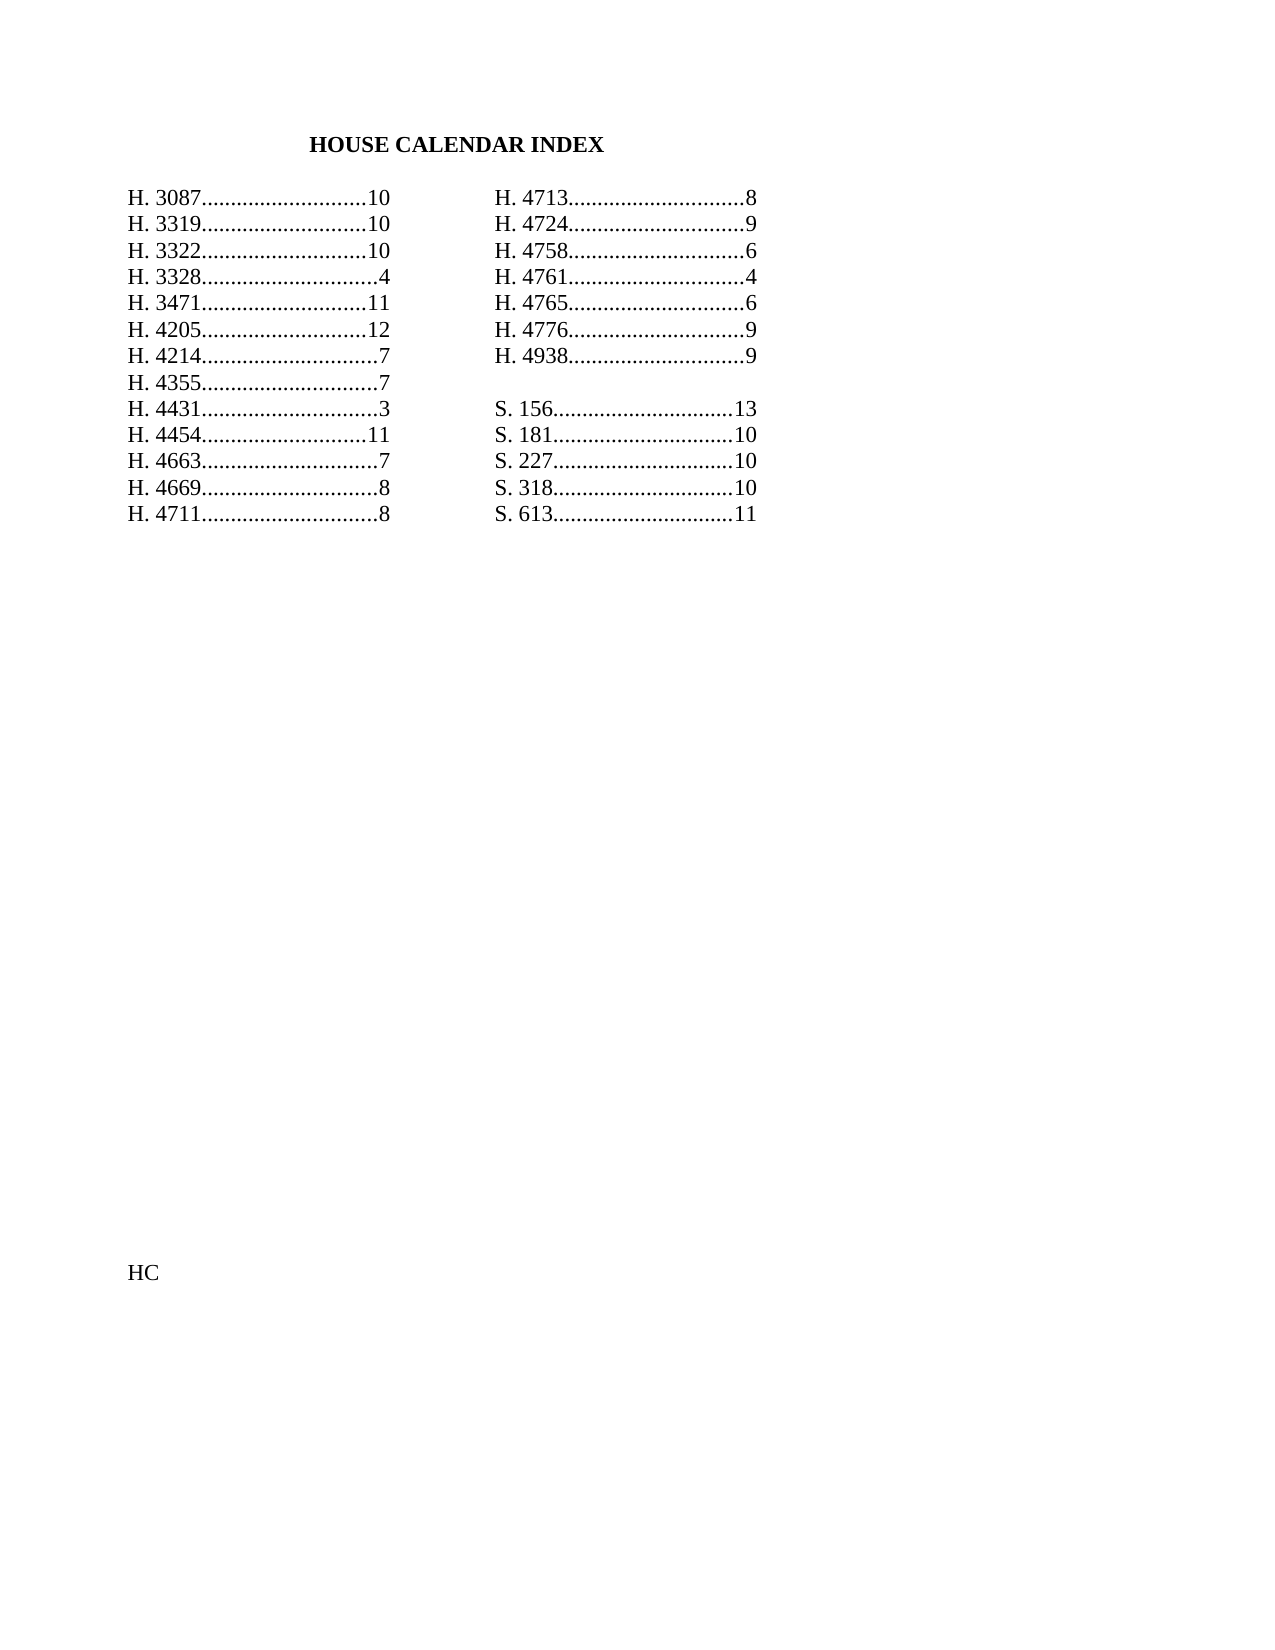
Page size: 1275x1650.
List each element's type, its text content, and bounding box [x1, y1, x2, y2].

text S. 156 13 [494, 395, 786, 421]
text H. 3087 10 [127, 184, 419, 210]
text H. 4761 4 [494, 263, 786, 289]
text H. 3328 4 [127, 263, 419, 289]
text H. 4205 12 [127, 316, 419, 342]
text S. 181 10 [494, 421, 786, 448]
text H. 4214 7 [127, 342, 419, 368]
text H. 4758 6 [494, 237, 786, 263]
text H. 4355 7 [127, 368, 419, 395]
text H. 3322 10 [127, 237, 419, 263]
text S. 318 10 [494, 474, 786, 500]
text H. 3319 10 [127, 210, 419, 237]
text HOUSE CALENDAR INDEX [127, 131, 786, 158]
text H. 4713 8 [494, 184, 786, 210]
text H. 3471 11 [127, 289, 419, 316]
text S. 613 11 [494, 500, 786, 527]
text H. 4765 6 [494, 289, 786, 316]
text S. 227 10 [494, 448, 786, 474]
text H. 4938 9 [494, 342, 786, 368]
text H. 4431 3 [127, 395, 419, 421]
text H. 4711 8 [127, 500, 419, 527]
text H. 4669 8 [127, 474, 419, 500]
text H. 4454 11 [127, 421, 419, 448]
text H. 4663 7 [127, 448, 419, 474]
text H. 4724 9 [494, 210, 786, 237]
text H. 4776 9 [494, 316, 786, 342]
